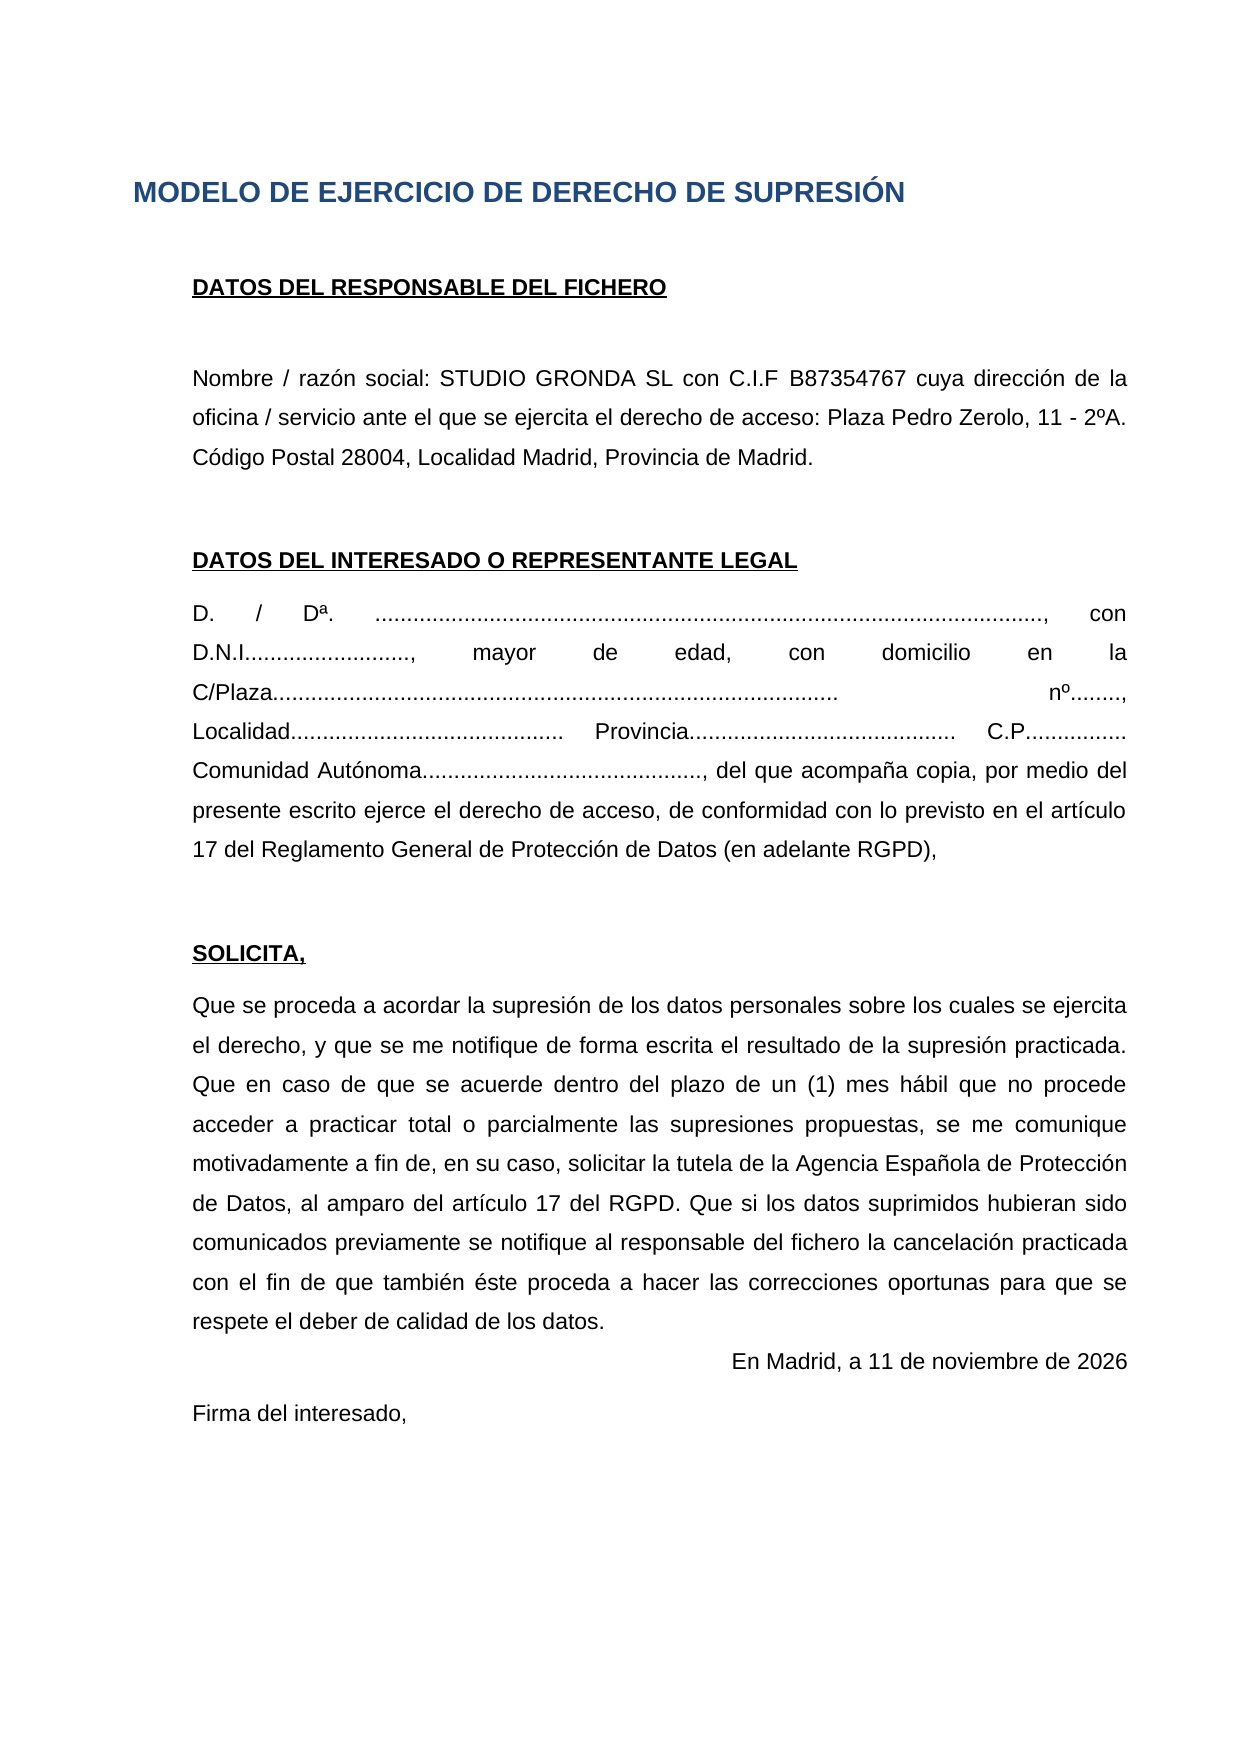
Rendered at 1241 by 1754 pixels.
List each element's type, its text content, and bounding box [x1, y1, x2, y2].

text Que se proceda a acordar la supresión de los datos personales sobre los cuales se ejercita el derecho, y que se me notifique de forma escrita el resultado de la supresión practicada. Que en caso de que se acuerde dentro del plazo de un (1) mes hábil que no procede acceder a practicar total o parcialmente las supresiones propuestas, se me comunique motivadamente a fin de, en su caso, solicitar la tutela de la Agencia Española de Protección de Datos, al amparo del artículo 17 del RGPD. Que si los datos suprimidos hubieran sido comunicados previamente se notifique al responsable del fichero la cancelación practicada con el fin de que también éste proceda a hacer las correcciones oportunas para que se respete el deber de calidad de los datos. [192, 992, 1128, 1334]
text DATOS DEL INTERESADO O REPRESENTANTE LEGAL [192, 547, 1128, 574]
text Nombre / razón social: STUDIO GRONDA SL con C.I.F B87354767 cuya dirección de la oficina / servicio ante el que se ejercita el derecho de acceso: Plaza Pedro Zerolo, 11 - 2ºA. Código Postal 28004, Localidad Madrid, Provincia de Madrid. [192, 364, 1128, 470]
list MODELO DE EJERCICIO DE DERECHO DE SUPRESIÓN [133, 175, 1128, 208]
text D. / Dª. ........................................................................................................., con D.N.I.........................., mayor de edad, con domicilio en la C/Plaza......................................................................................... nº........, Localidad........................................... Provincia.......................................... C.P................ Comunidad Autónoma............................................, del que acompaña copia, por medio del presente escrito ejerce el derecho de acceso, de conformidad con lo previsto en el artículo 17 del Reglamento General de Protección de Datos (en adelante RGPD), [192, 599, 1128, 863]
text DATOS DEL RESPONSABLE DEL FICHERO [192, 267, 1128, 300]
text En Madrid, a 05 de junio de 2018 [192, 1348, 1128, 1374]
text Firma del interesado, [192, 1399, 1128, 1426]
text SOLICITA, [192, 940, 1128, 967]
